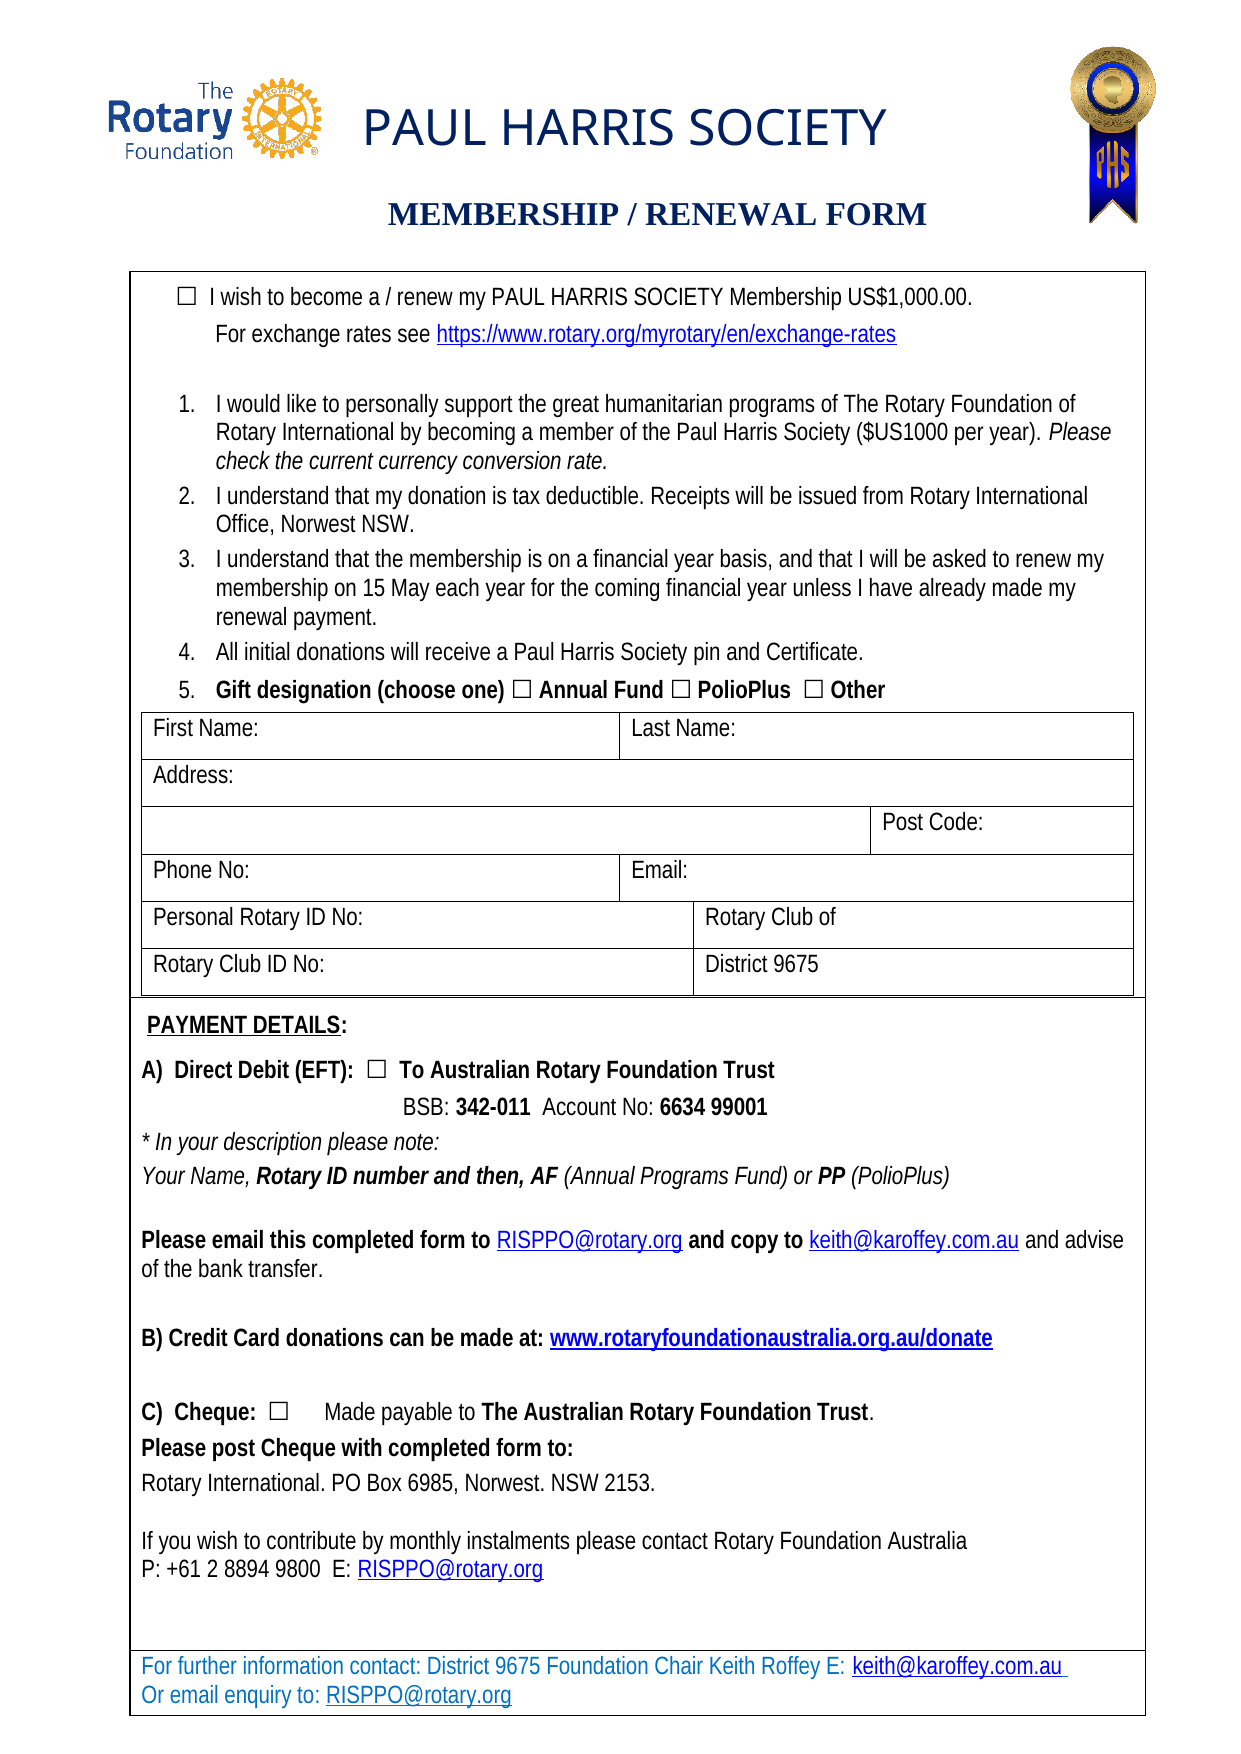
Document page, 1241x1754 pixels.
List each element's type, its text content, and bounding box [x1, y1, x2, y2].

picture [1065, 39, 1162, 229]
text MEMBERSHIP / RENEWAL FORM [118, 194, 1122, 233]
table_header I wish to become a / renew my PAUL HARRIS SOCIETY Membership US$1,000.00. For exchange rates see https://www.rotary.org/myrotary/en/exchange-rates I would like to personally support the great humanitarian programs of The Rotary Foundation of Rotary International by becoming a member of the Paul Harris Society ($US1000 per year). Please check the current currency conversion rate. I understand that my donation is tax deductible. Receipts will be issued from Rotary International Office, Norwest NSW. I understand that the membership is on a financial year basis, and that I will be asked to renew my membership on 15 May each year for the coming financial year unless I have already made my renewal payment. All initial donations will receive a Paul Harris Society pin and Certificate. Gift designation (choose one) Annual Fund PolioPlus Other [131, 272, 1145, 997]
text PAUL HARRIS SOCIETY [118, 92, 1065, 160]
table_cell For further information contact: District 9675 Foundation Chair Keith Roffey E: keith@karoffey.com.au Or email enquiry to: RISPPO@rotary.org [131, 1651, 1145, 1715]
picture [108, 78, 322, 159]
table_cell PAYMENT DETAILS: A) Direct Debit (EFT): To Australian Rotary Foundation Trust BSB: 342-011 Account No: 6634 99001 * In your description please note: Your Name, Rotary ID number and then, AF (Annual Programs Fund) or PP (PolioPlus) Please email this completed form to RISPPO@rotary.org and copy to keith@karoffey.com.au and advise of the bank transfer. B) Credit Card donations can be made at: www.rotaryfoundationaustralia.org.au/donate C) Cheque: Made payable to The Australian Rotary Foundation Trust. Please post Cheque with completed form to: Rotary International. PO Box 6985, Norwest. NSW 2153. If you wish to contribute by monthly instalments please contact Rotary Foundation Australia P: +61 2 8894 9800 E: RISPPO@rotary.org [131, 998, 1145, 1650]
